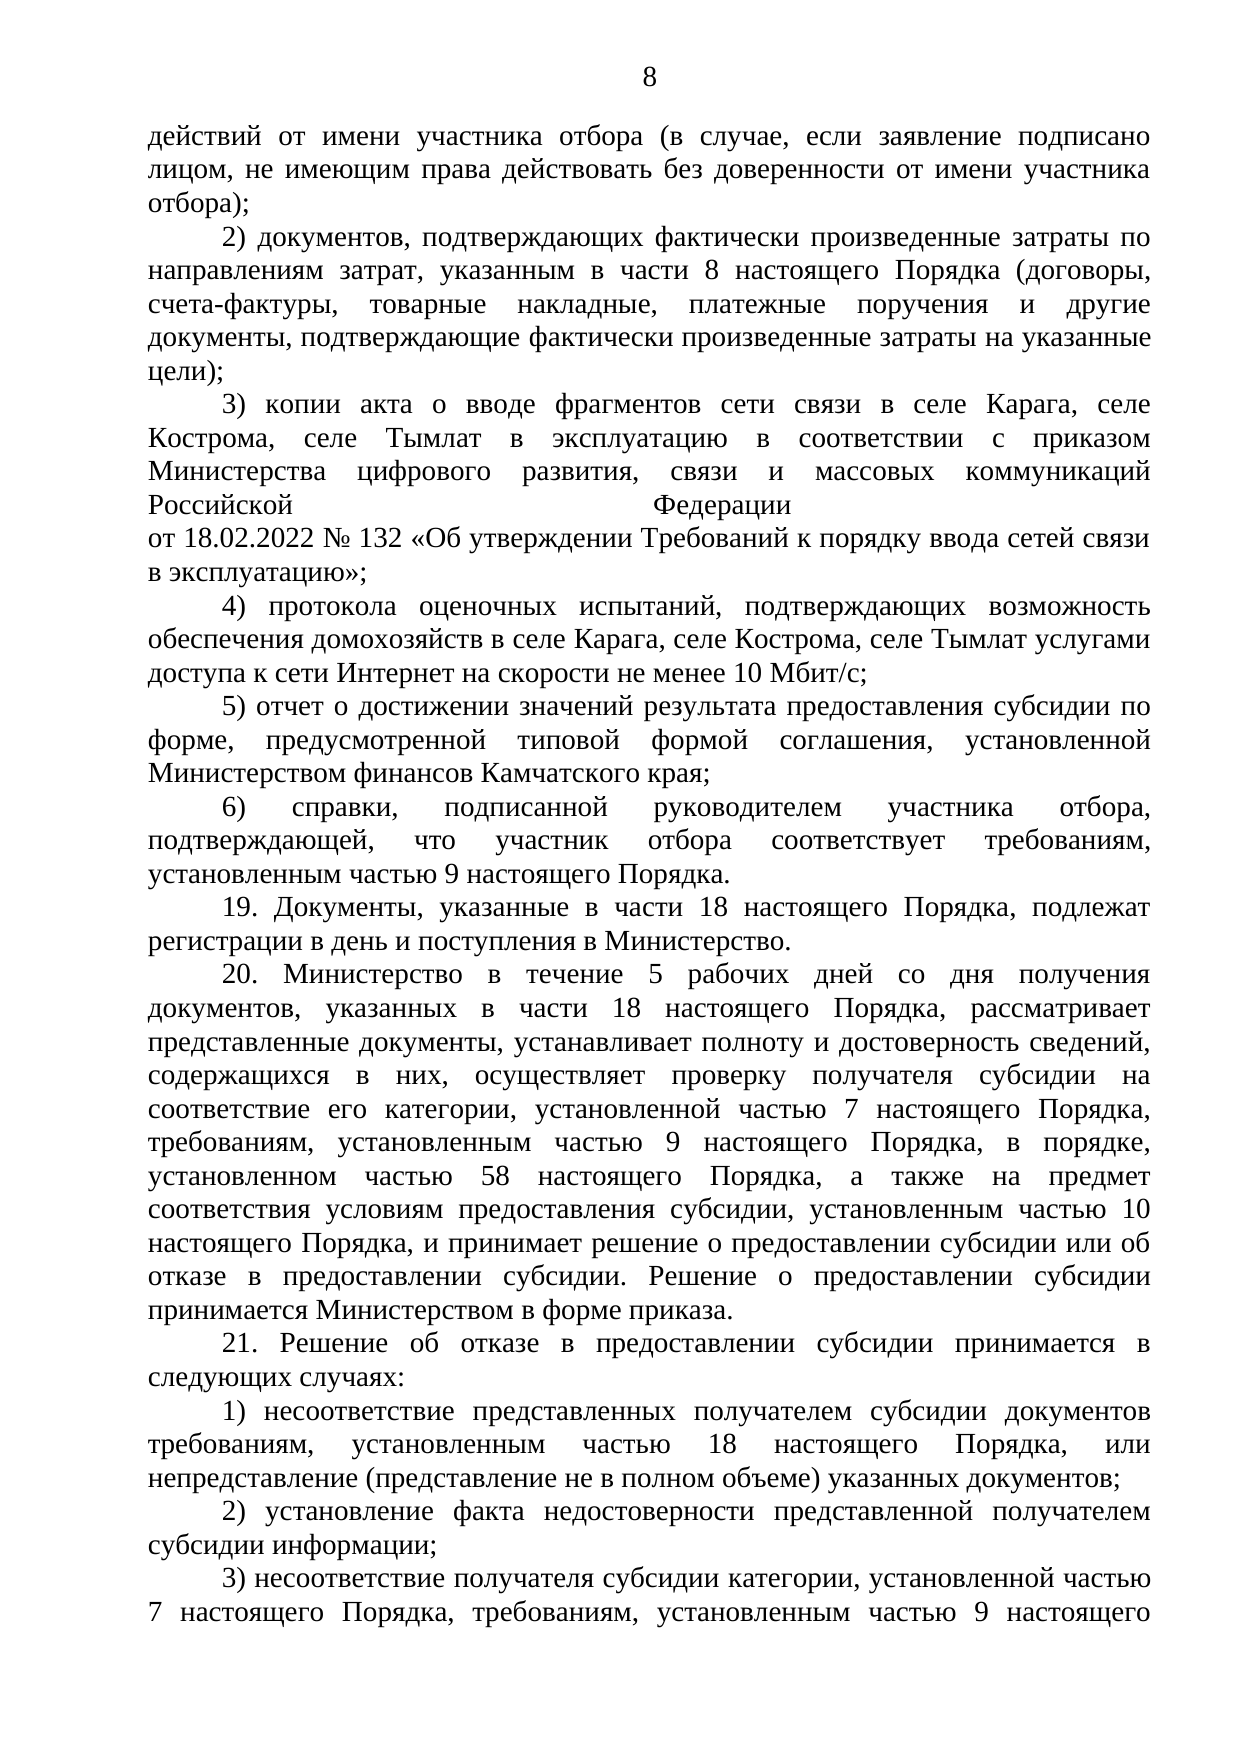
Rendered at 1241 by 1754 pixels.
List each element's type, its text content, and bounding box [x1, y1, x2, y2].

text 2) документов, подтверждающих фактически произведенные затраты по направлениям затрат, указанным в части 8 настоящего Порядка (договоры, счета-фактуры, товарные накладные, платежные поручения и другие документы, подтверждающие фактически произведенные затраты на указанные цели); [148, 219, 1152, 386]
text 5) отчет о достижении значений результата предоставления субсидии по форме, предусмотренной типовой формой соглашения, установленной Министерством финансов Камчатского края; [148, 688, 1152, 789]
text 6) справки, подписанной руководителем участника отбора, подтверждающей, что участник отбора соответствует требованиям, установленным частью 9 настоящего Порядка. [148, 789, 1152, 889]
text 1) несоответствие представленных получателем субсидии документов требованиям, установленным частью 18 настоящего Порядка, или непредставление (представление не в полном объеме) указанных документов; [148, 1393, 1152, 1493]
text 3) копии акта о вводе фрагментов сети связи в селе Карага, селе Кострома, селе Тымлат в эксплуатацию в соответствии с приказом Министерства цифрового развития, связи и массовых коммуникаций Российской Федерации от 18.02.2022 № 132 «Об утверждении Требований к порядку ввода сетей связи в эксплуатацию»; [148, 386, 1152, 588]
text 21. Решение об отказе в предоставлении субсидии принимается в следующих случаях: [148, 1326, 1152, 1393]
text 2) установление факта недостоверности представленной получателем субсидии информации; [148, 1493, 1152, 1560]
text 4) протокола оценочных испытаний, подтверждающих возможность обеспечения домохозяйств в селе Карага, селе Кострома, селе Тымлат услугами доступа к сети Интернет на скорости не менее 10 Мбит/с; [148, 588, 1152, 688]
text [148, 118, 1152, 219]
text 19. Документы, указанные в части 18 настоящего Порядка, подлежат регистрации в день и поступления в Министерство. [148, 889, 1152, 957]
text 20. Министерство в течение 5 рабочих дней со дня получения документов, указанных в части 18 настоящего Порядка, рассматривает представленные документы, устанавливает полноту и достоверность сведений, содержащихся в них, осуществляет проверку получателя субсидии на соответствие его категории, установленной частью 7 настоящего Порядка, требованиям, установленным частью 9 настоящего Порядка, в порядке, установленном частью 58 настоящего Порядка, а также на предмет соответствия условиям предоставления субсидии, установленным частью 10 настоящего Порядка, и принимает решение о предоставлении субсидии или об отказе в предоставлении субсидии. Решение о предоставлении субсидии принимается Министерством в форме приказа. [148, 957, 1152, 1326]
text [148, 1560, 1152, 1627]
